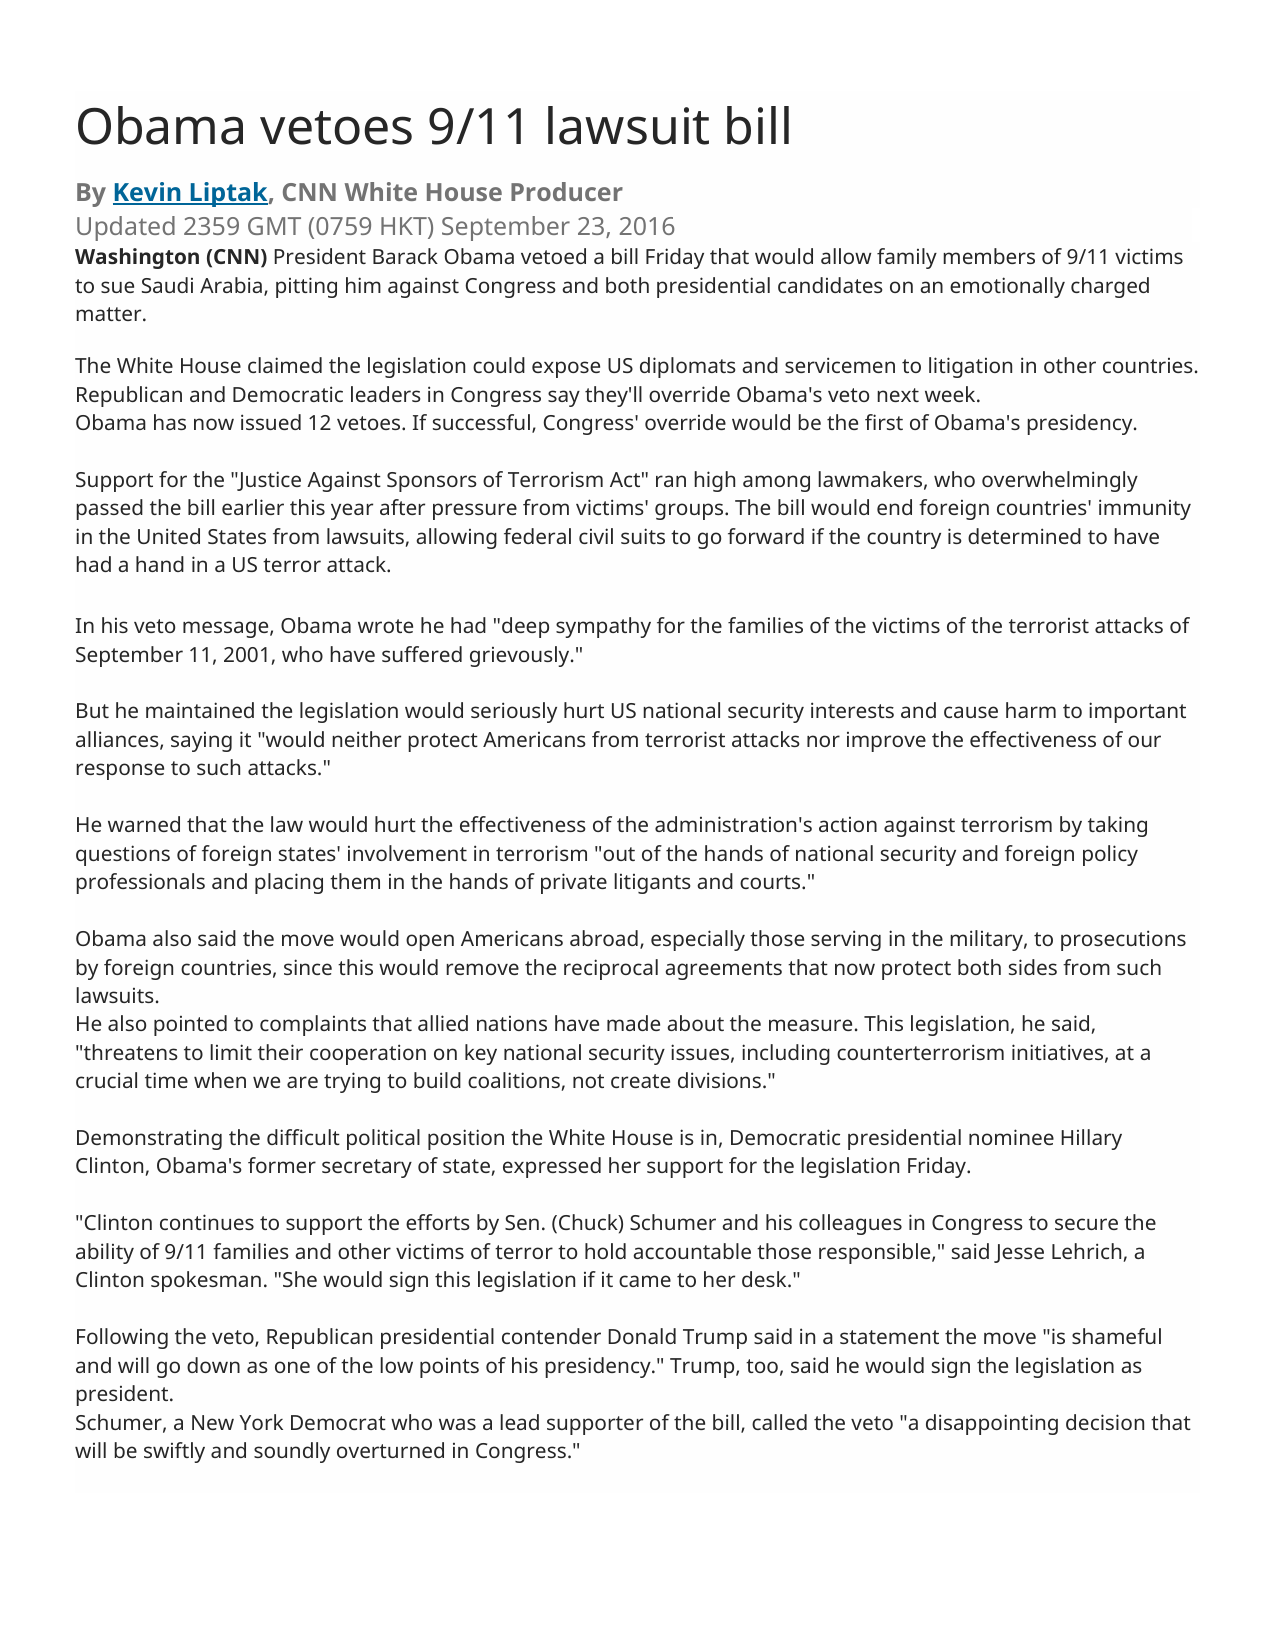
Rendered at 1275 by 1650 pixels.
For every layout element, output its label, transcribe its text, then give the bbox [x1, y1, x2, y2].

text Updated 2359 GMT (0759 HKT) September 23, 2016 [75, 208, 1192, 242]
text Following the veto, Republican presidential contender Donald Trump said in a statement the move "is shameful and will go down as one of the low points of his presidency." Trump, too, said he would sign the legislation as president. [75, 1322, 1200, 1408]
text The White House claimed the legislation could expose US diplomats and servicemen to litigation in other countries. Republican and Democratic leaders in Congress say they'll override Obama's veto next week. [75, 351, 1200, 408]
text Support for the "Justice Against Sponsors of Terrorism Act" ran high among lawmakers, who overwhelmingly passed the bill earlier this year after pressure from victims' groups. The bill would end foreign countries' immunity in the United States from lawsuits, allowing federal civil suits to go forward if the country is determined to have had a hand in a US terror attack. [75, 465, 1200, 579]
text Demonstrating the difficult political position the White House is in, Democratic presidential nominee Hillary Clinton, Obama's former secretary of state, expressed her support for the legislation Friday. [75, 1123, 1200, 1180]
text In his veto message, Obama wrote he had "deep sympathy for the families of the victims of the terrorist attacks of September 11, 2001, who have suffered grievously." [75, 611, 1200, 668]
text Obama also said the move would open Americans abroad, especially those serving in the military, to prosecutions by foreign countries, since this would remove the reciprocal agreements that now protect both sides from such lawsuits. [75, 924, 1200, 1009]
text Obama vetoes 9/11 lawsuit bill [75, 91, 1200, 159]
text Washington (CNN) President Barack Obama vetoed a bill Friday that would allow family members of 9/11 victims to sue Saudi Arabia, pitting him against Congress and both presidential candidates on an emotionally charged matter. [75, 242, 1200, 328]
text By Kevin Liptak, CNN White House Producer [75, 174, 1200, 208]
text He warned that the law would hurt the effectiveness of the administration's action against terrorism by taking questions of foreign states' involvement in terrorism "out of the hands of national security and foreign policy professionals and placing them in the hands of private litigants and courts." [75, 810, 1200, 896]
text But he maintained the legislation would seriously hurt US national security interests and cause harm to important alliances, saying it "would neither protect Americans from terrorist attacks nor improve the effectiveness of our response to such attacks." [75, 697, 1200, 782]
text Obama has now issued 12 vetoes. If successful, Congress' override would be the first of Obama's presidency. [75, 408, 1200, 437]
text "Clinton continues to support the efforts by Sen. (Chuck) Schumer and his colleagues in Congress to secure the ability of 9/11 families and other victims of terror to hold accountable those responsible," said Jesse Lehrich, a Clinton spokesman. "She would sign this legislation if it came to her desk." [75, 1208, 1200, 1294]
text He also pointed to complaints that allied nations have made about the measure. This legislation, he said, "threatens to limit their cooperation on key national security issues, including counterterrorism initiatives, at a crucial time when we are trying to build coalitions, not create divisions." [75, 1009, 1200, 1095]
text Schumer, a New York Democrat who was a lead supporter of the bill, called the veto "a disappointing decision that will be swiftly and soundly overturned in Congress." [75, 1408, 1200, 1464]
